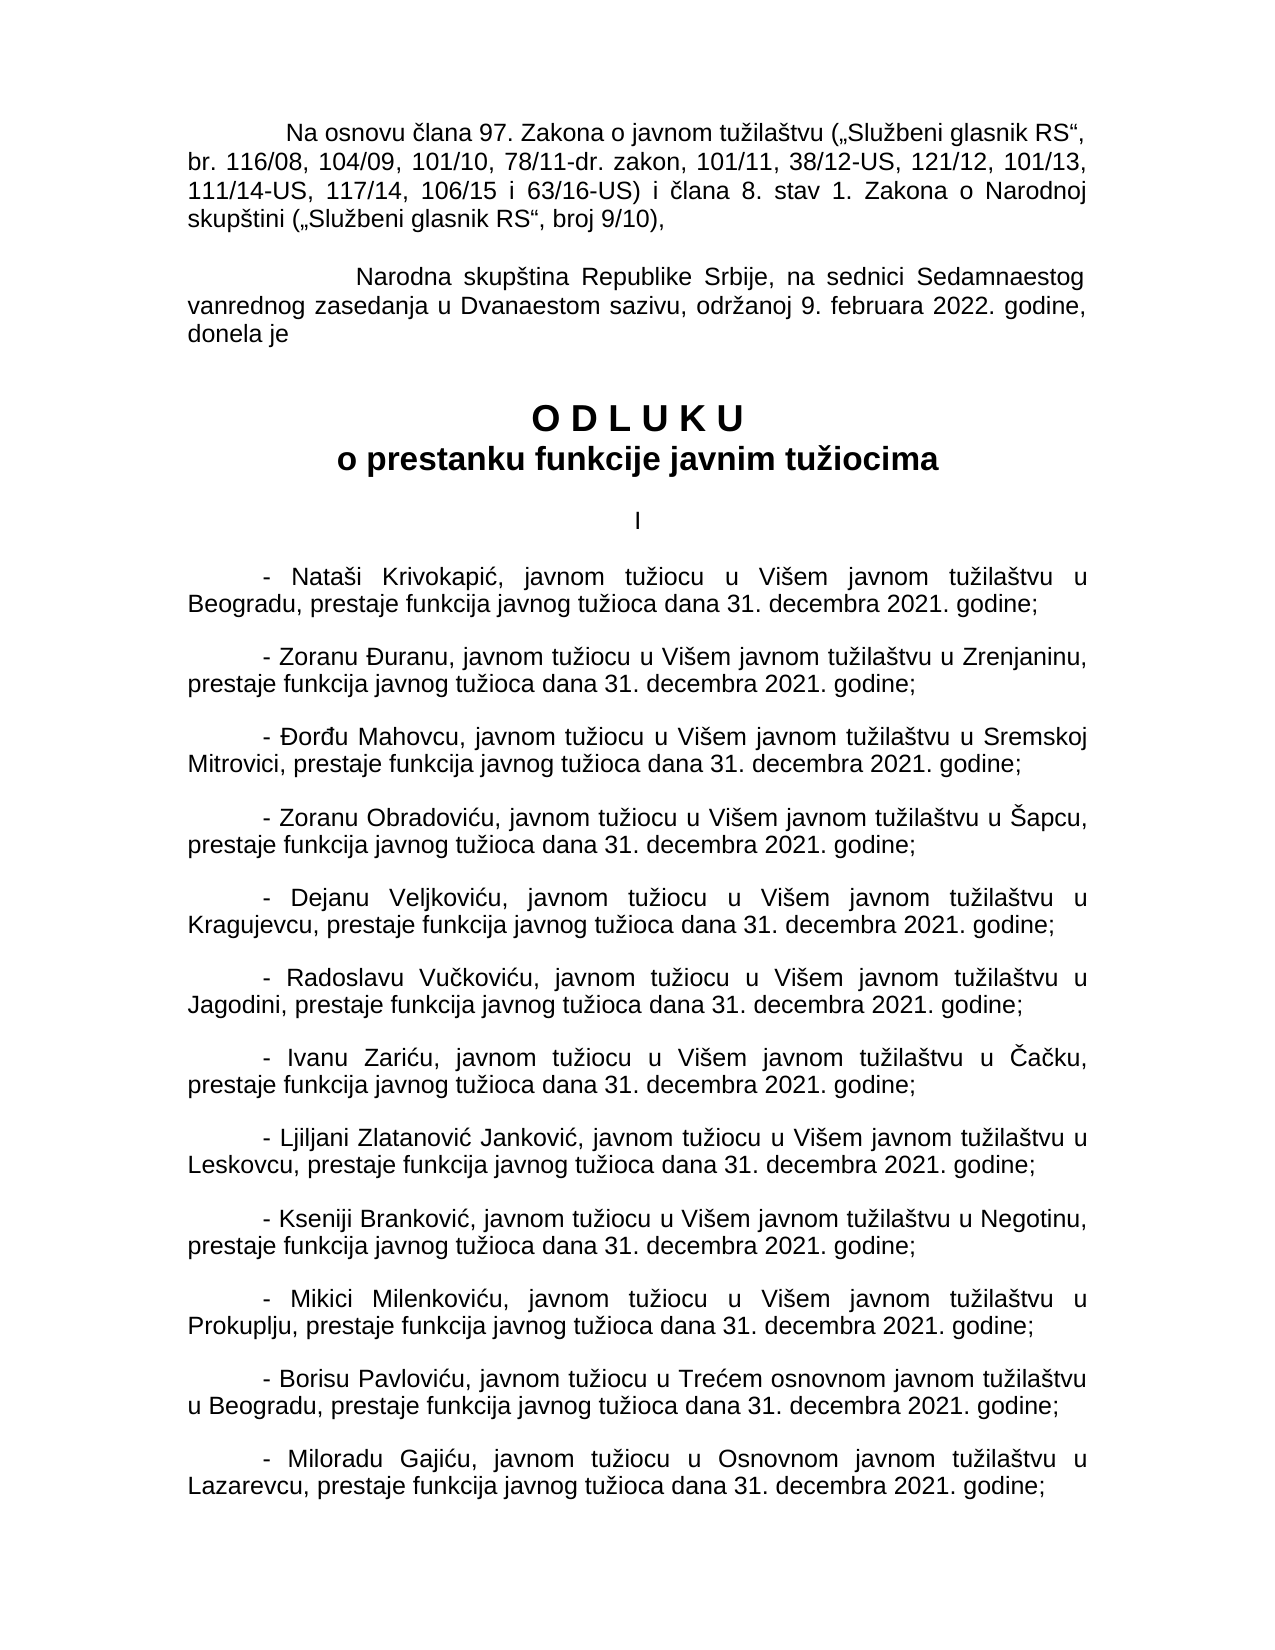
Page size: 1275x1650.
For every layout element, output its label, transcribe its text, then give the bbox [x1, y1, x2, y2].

text - Dejanu Veljkoviću, javnom tužiocu u Višem javnom tužilaštvu u Kragujevcu, prestaje funkcija javnog tužioca dana 31. decembra 2021. godine; [187, 885, 1087, 939]
text - Kseniji Branković, javnom tužiocu u Višem javnom tužilaštvu u Negotinu, prestaje funkcija javnog tužioca dana 31. decembra 2021. godine; [187, 1206, 1087, 1259]
text - Nataši Krivokapić, javnom tužiocu u Višem javnom tužilaštvu u Beogradu, prestaje funkcija javnog tužioca dana 31. decembra 2021. godine; [187, 564, 1087, 618]
text - Borisu Pavloviću, javnom tužiocu u Trećem osnovnom javnom tužilaštvu u Beogradu, prestaje funkcija javnog tužioca dana 31. decembra 2021. godine; [187, 1366, 1087, 1420]
text Narodna skupština Republike Srbije, na sednici Sedamnaestog vanrednog zasedanja u Dvanaestom sazivu, održanoj 9. februara 2022. godine, donela je [187, 262, 1087, 348]
text - Ljiljani Zlatanović Janković, javnom tužiocu u Višem javnom tužilaštvu u Leskovcu, prestaje funkcija javnog tužioca dana 31. decembra 2021. godine; [187, 1125, 1087, 1179]
text - Đorđu Mahovcu, javnom tužiocu u Višem javnom tužilaštvu u Sremskoj Mitrovici, prestaje funkcija javnog tužioca dana 31. decembra 2021. godine; [187, 724, 1087, 778]
text o prestanku funkcije javnim tužiocima [187, 439, 1087, 478]
text I [187, 506, 1087, 535]
text - Ivanu Zariću, javnom tužiocu u Višem javnom tužilaštvu u Čačku, prestaje funkcija javnog tužioca dana 31. decembra 2021. godine; [187, 1045, 1087, 1099]
text - Zoranu Đuranu, javnom tužiocu u Višem javnom tužilaštvu u Zrenjaninu, prestaje funkcija javnog tužioca dana 31. decembra 2021. godine; [187, 644, 1087, 698]
text - Zoranu Obradoviću, javnom tužiocu u Višem javnom tužilaštvu u Šapcu, prestaje funkcija javnog tužioca dana 31. decembra 2021. godine; [187, 804, 1087, 858]
text O D L U K U [187, 396, 1087, 439]
text Na osnovu člana 97. Zakona o javnom tužilaštvu („Službeni glasnik RS“, br. 116/08, 104/09, 101/10, 78/11-dr. zakon, 101/11, 38/12-US, 121/12, 101/13, 111/14-US, 117/14, 106/15 i 63/16-US) i člana 8. stav 1. Zakona o Narodnoj skupštini („Službeni glasnik RS“, broj 9/10), [187, 118, 1087, 233]
text - Radoslavu Vučkoviću, javnom tužiocu u Višem javnom tužilaštvu u Jagodini, prestaje funkcija javnog tužioca dana 31. decembra 2021. godine; [187, 965, 1087, 1019]
text - Mikici Milenkoviću, javnom tužiocu u Višem javnom tužilaštvu u Prokuplju, prestaje funkcija javnog tužioca dana 31. decembra 2021. godine; [187, 1286, 1087, 1340]
text - Miloradu Gajiću, javnom tužiocu u Osnovnom javnom tužilaštvu u Lazarevcu, prestaje funkcija javnog tužioca dana 31. decembra 2021. godine; [187, 1446, 1087, 1500]
